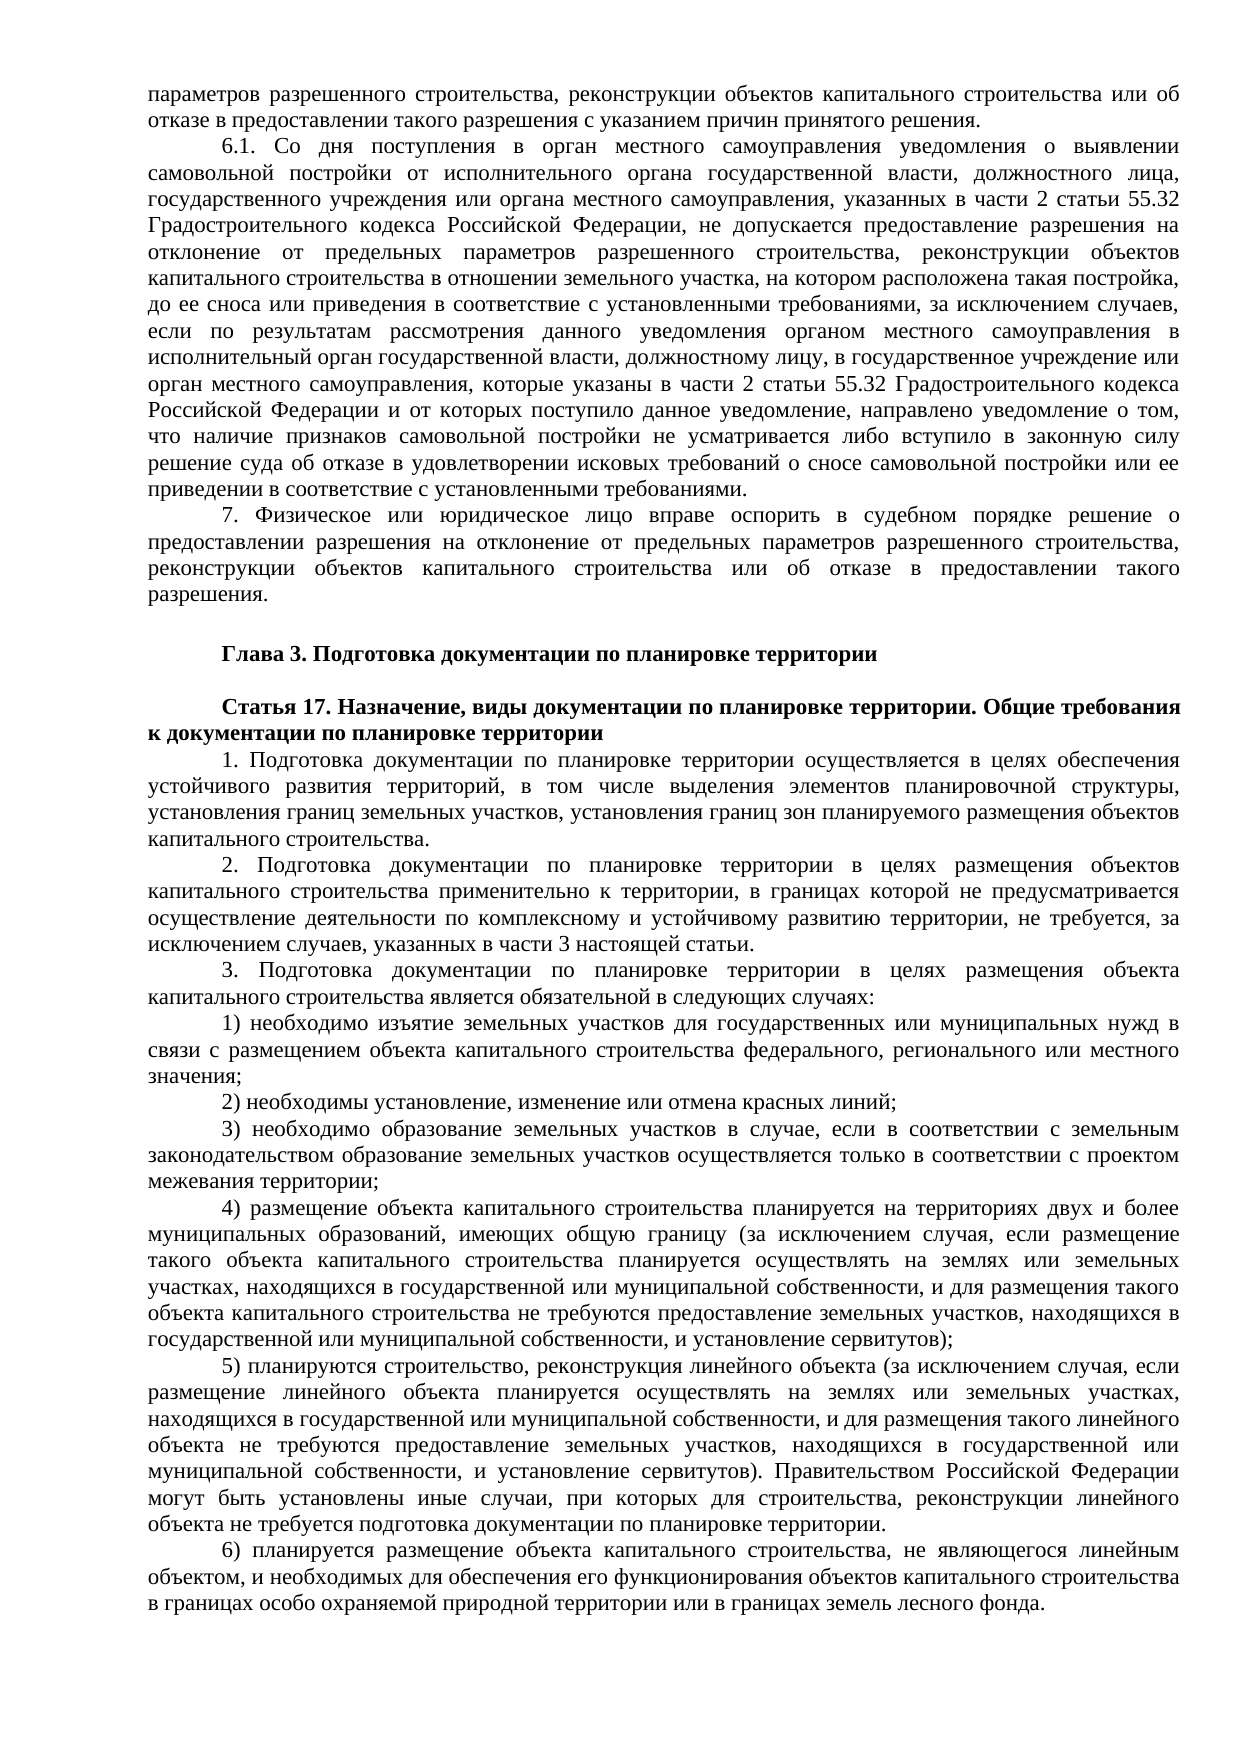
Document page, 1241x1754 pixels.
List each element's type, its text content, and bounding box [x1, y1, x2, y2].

text 1. Подготовка документации по планировке территории осуществляется в целях обеспечения устойчивого развития территорий, в том числе выделения элементов планировочной структуры, установления границ земельных участков, установления границ зон планируемого размещения объектов капитального строительства. [148, 746, 1181, 851]
text Глава 3. Подготовка документации по планировке территории [148, 640, 1181, 667]
text Статья 17. Назначение, виды документации по планировке территории. Общие требования к документации по планировке территории [148, 693, 1181, 746]
text 1) необходимо изъятие земельных участков для государственных или муниципальных нужд в связи с размещением объекта капитального строительства федерального, регионального или местного значения; [148, 1009, 1181, 1088]
text 7. Физическое или юридическое лицо вправе оспорить в судебном порядке решение о предоставлении разрешения на отклонение от предельных параметров разрешенного строительства, реконструкции объектов капитального строительства или об отказе в предоставлении такого разрешения. [148, 501, 1181, 607]
text 6) планируется размещение объекта капитального строительства, не являющегося линейным объектом, и необходимых для обеспечения его функционирования объектов капитального строительства в границах особо охраняемой природной территории или в границах земель лесного фонда. [148, 1536, 1181, 1615]
text 3) необходимо образование земельных участков в случае, если в соответствии с земельным законодательством образование земельных участков осуществляется только в соответствии с проектом межевания территории; [148, 1115, 1181, 1194]
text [148, 80, 1181, 132]
text 6.1. Со дня поступления в орган местного самоуправления уведомления о выявлении самовольной постройки от исполнительного органа государственной власти, должностного лица, государственного учреждения или органа местного самоуправления, указанных в части 2 статьи 55.32 Градостроительного кодекса Российской Федерации, не допускается предоставление разрешения на отклонение от предельных параметров разрешенного строительства, реконструкции объектов капитального строительства в отношении земельного участка, на котором расположена такая постройка, до ее сноса или приведения в соответствие с установленными требованиями, за исключением случаев, если по результатам рассмотрения данного уведомления органом местного самоуправления в исполнительный орган государственной власти, должностному лицу, в государственное учреждение или орган местного самоуправления, которые указаны в части 2 статьи 55.32 Градостроительного кодекса Российской Федерации и от которых поступило данное уведомление, направлено уведомление о том, что наличие признаков самовольной постройки не усматривается либо вступило в законную силу решение суда об отказе в удовлетворении исковых требований о сносе самовольной постройки или ее приведении в соответствие с установленными требованиями. [148, 132, 1181, 501]
text 2. Подготовка документации по планировке территории в целях размещения объектов капитального строительства применительно к территории, в границах которой не предусматривается осуществление деятельности по комплексному и устойчивому развитию территории, не требуется, за исключением случаев, указанных в части 3 настоящей статьи. [148, 851, 1181, 957]
text 5) планируются строительство, реконструкция линейного объекта (за исключением случая, если размещение линейного объекта планируется осуществлять на землях или земельных участках, находящихся в государственной или муниципальной собственности, и для размещения такого линейного объекта не требуются предоставление земельных участков, находящихся в государственной или муниципальной собственности, и установление сервитутов). Правительством Российской Федерации могут быть установлены иные случаи, при которых для строительства, реконструкции линейного объекта не требуется подготовка документации по планировке территории. [148, 1352, 1181, 1536]
text 4) размещение объекта капитального строительства планируется на территориях двух и более муниципальных образований, имеющих общую границу (за исключением случая, если размещение такого объекта капитального строительства планируется осуществлять на землях или земельных участках, находящихся в государственной или муниципальной собственности, и для размещения такого объекта капитального строительства не требуются предоставление земельных участков, находящихся в государственной или муниципальной собственности, и установление сервитутов); [148, 1194, 1181, 1352]
text 3. Подготовка документации по планировке территории в целях размещения объекта капитального строительства является обязательной в следующих случаях: [148, 957, 1181, 1009]
text 2) необходимы установление, изменение или отмена красных линий; [148, 1088, 1181, 1115]
